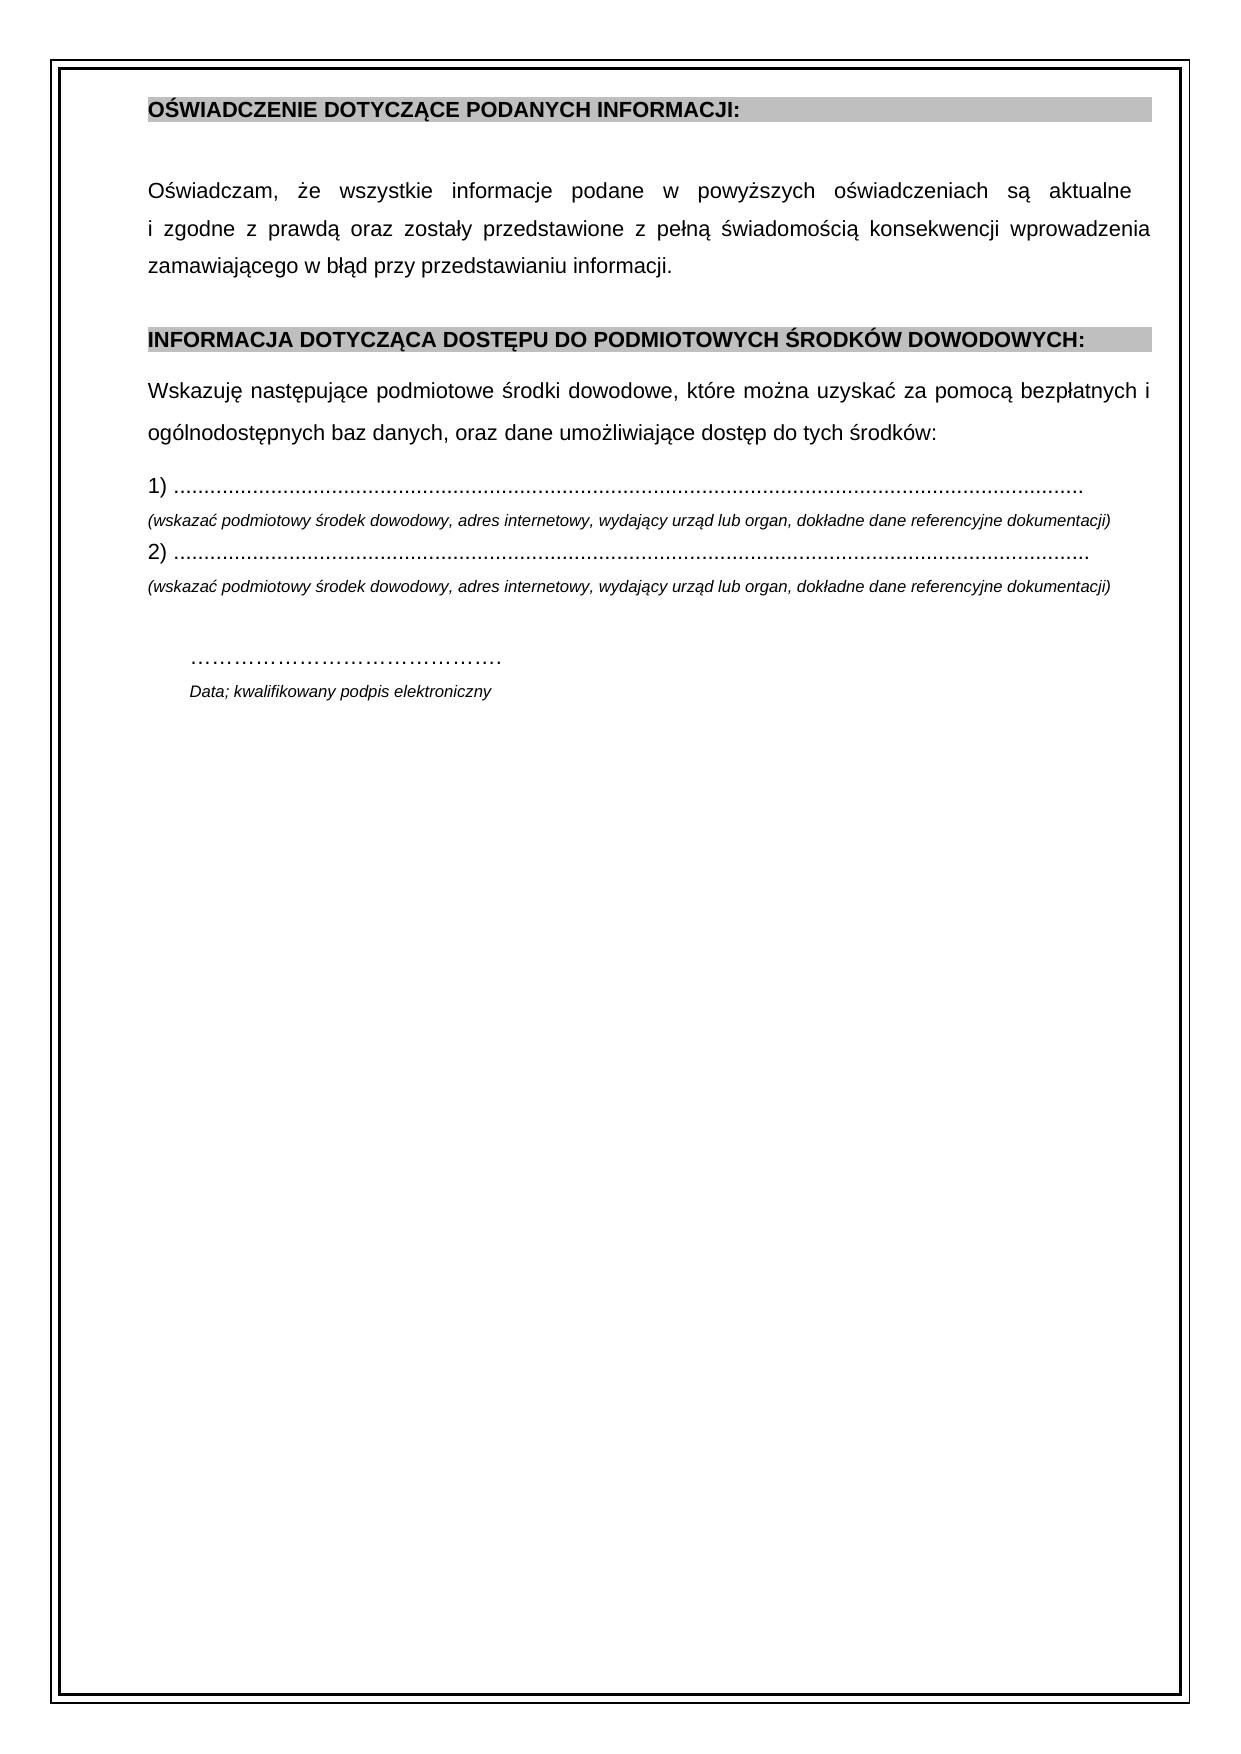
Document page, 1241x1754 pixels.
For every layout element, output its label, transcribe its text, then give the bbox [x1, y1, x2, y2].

text (wskazać podmiotowy środek dowodowy, adres internetowy, wydający urząd lub organ, dokładne dane referencyjne dokumentacji) [148, 511, 1152, 530]
text (wskazać podmiotowy środek dowodowy, adres internetowy, wydający urząd lub organ, dokładne dane referencyjne dokumentacji) [148, 577, 1152, 596]
text Oświadczam, że wszystkie informacje podane w powyższych oświadczeniach są aktualne i zgodne z prawdą oraz zostały przedstawione z pełną świadomością konsekwencji wprowadzenia zamawiającego w błąd przy przedstawianiu informacji. [148, 178, 1152, 279]
text 1) ...................................................................................................................................................... [148, 473, 1152, 498]
text INFORMACJA DOTYCZĄCA DOSTĘPU DO PODMIOTOWYCH ŚRODKÓW DOWODOWYCH: [148, 327, 1152, 352]
text ……………………………………. [148, 644, 1152, 669]
text OŚWIADCZENIE DOTYCZĄCE PODANYCH INFORMACJI: [148, 97, 1152, 122]
text Wskazuję następujące podmiotowe środki dowodowe, które można uzyskać za pomocą bezpłatnych i ogólnodostępnych baz danych, oraz dane umożliwiające dostęp do tych środków: [148, 377, 1152, 446]
text 2) ....................................................................................................................................................... [148, 539, 1152, 564]
text Data; kwalifikowany podpis elektroniczny [148, 681, 1152, 701]
